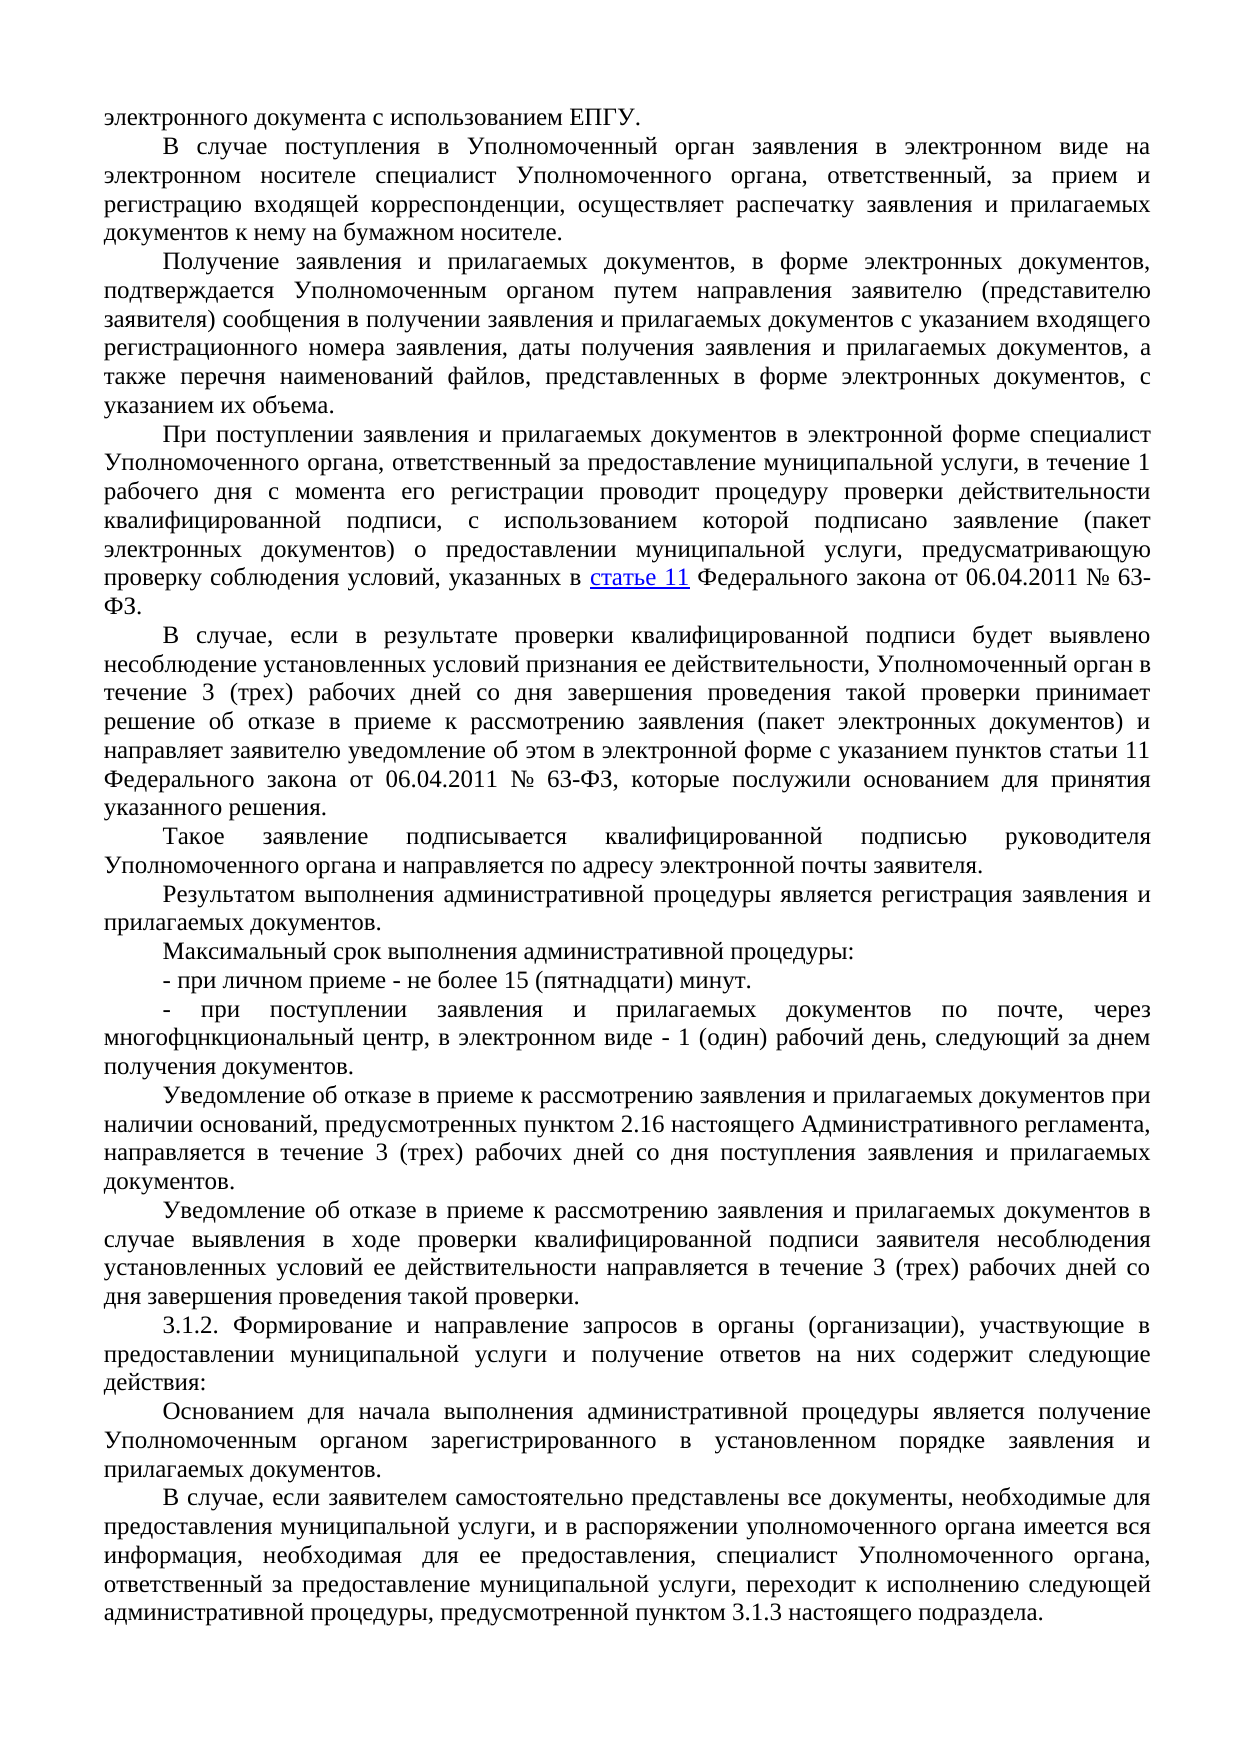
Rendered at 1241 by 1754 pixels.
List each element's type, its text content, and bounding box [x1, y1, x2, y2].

text Уведомление об отказе в приеме к рассмотрению заявления и прилагаемых документов в случае выявления в ходе проверки квалифицированной подписи заявителя несоблюдения установленных условий ее действительности направляется в течение 3 (трех) рабочих дней со дня завершения проведения такой проверки. [103, 1195, 1152, 1310]
text Основанием для начала выполнения административной процедуры является получение Уполномоченным органом зарегистрированного в установленном порядке заявления и прилагаемых документов. [103, 1396, 1152, 1482]
text Результатом выполнения административной процедуры является регистрация заявления и прилагаемых документов. [103, 879, 1152, 936]
text В случае, если в результате проверки квалифицированной подписи будет выявлено несоблюдение установленных условий признания ее действительности, Уполномоченный орган в течение 3 (трех) рабочих дней со дня завершения проведения такой проверки принимает решение об отказе в приеме к рассмотрению заявления (пакет электронных документов) и направляет заявителю уведомление об этом в электронной форме с указанием пунктов статьи 11 Федерального закона от 06.04.2011 № 63-ФЗ, которые послужили основанием для принятия указанного решения. [103, 620, 1152, 821]
text Максимальный срок выполнения административной процедуры: [103, 936, 1152, 965]
text - при поступлении заявления и прилагаемых документов по почте, через многофцнкциональный центр, в электронном виде - 1 (один) рабочий день, следующий за днем получения документов. [103, 994, 1152, 1080]
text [103, 102, 1152, 131]
text Такое заявление подписывается квалифицированной подписью руководителя Уполномоченного органа и направляется по адресу электронной почты заявителя. [103, 821, 1152, 879]
text 3.1.2. Формирование и направление запросов в органы (организации), участвующие в предоставлении муниципальной услуги и получение ответов на них содержит следующие действия: [103, 1310, 1152, 1396]
text Получение заявления и прилагаемых документов, в форме электронных документов, подтверждается Уполномоченным органом путем направления заявителю (представителю заявителя) сообщения в получении заявления и прилагаемых документов с указанием входящего регистрационного номера заявления, даты получения заявления и прилагаемых документов, а также перечня наименований файлов, представленных в форме электронных документов, с указанием их объема. [103, 246, 1152, 419]
text При поступлении заявления и прилагаемых документов в электронной форме специалист Уполномоченного органа, ответственный за предоставление муниципальной услуги, в течение 1 рабочего дня с момента его регистрации проводит процедуру проверки действительности квалифицированной подписи, с использованием которой подписано заявление (пакет электронных документов) о предоставлении муниципальной услуги, предусматривающую проверку соблюдения условий, указанных в статье 11 Федерального закона от 06.04.2011 № 63-ФЗ. [103, 419, 1152, 620]
text Уведомление об отказе в приеме к рассмотрению заявления и прилагаемых документов при наличии оснований, предусмотренных пунктом 2.16 настоящего Административного регламента, направляется в течение 3 (трех) рабочих дней со дня поступления заявления и прилагаемых документов. [103, 1080, 1152, 1195]
text В случае, если заявителем самостоятельно представлены все документы, необходимые для предоставления муниципальной услуги, и в распоряжении уполномоченного органа имеется вся информация, необходимая для ее предоставления, специалист Уполномоченного органа, ответственный за предоставление муниципальной услуги, переходит к исполнению следующей административной процедуры, предусмотренной пунктом 3.1.3 настоящего подраздела. [103, 1482, 1152, 1626]
text - при личном приеме - не более 15 (пятнадцати) минут. [103, 965, 1152, 994]
text В случае поступления в Уполномоченный орган заявления в электронном виде на электронном носителе специалист Уполномоченного органа, ответственный, за прием и регистрацию входящей корреспонденции, осуществляет распечатку заявления и прилагаемых документов к нему на бумажном носителе. [103, 131, 1152, 246]
